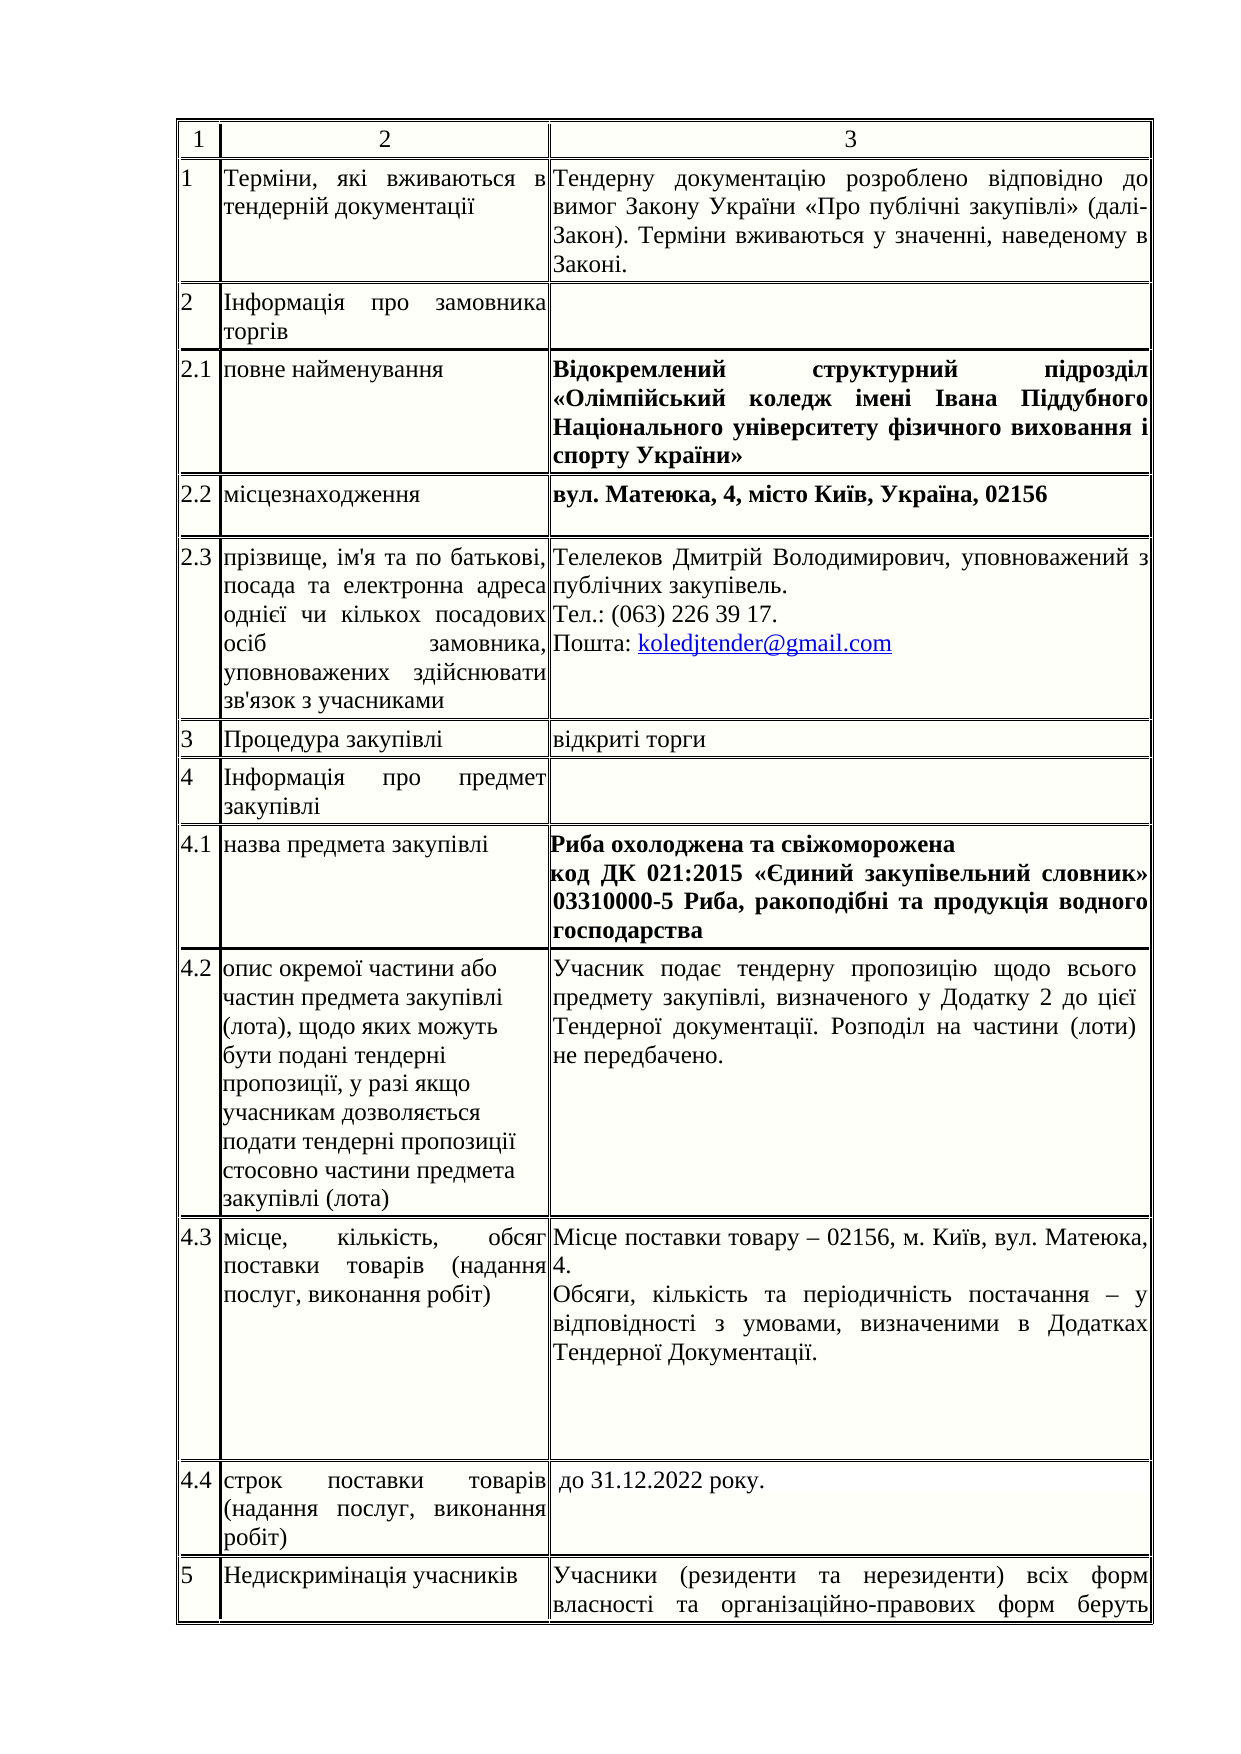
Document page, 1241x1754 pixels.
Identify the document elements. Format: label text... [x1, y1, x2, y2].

table_cell Процедура закупівлі [222, 721, 548, 756]
table_cell 2 [177, 281, 220, 348]
table_cell 2.3 [179, 535, 219, 717]
table_cell строк поставки товарів (надання послуг, виконання робіт) [222, 1462, 548, 1554]
table_cell повне найменування [222, 351, 548, 472]
table_cell Терміни, які вживаються в тендерній документації [222, 160, 548, 281]
table_cell 2 [220, 122, 549, 156]
table_cell Місце поставки товару – 02156, м. Київ, вул. Матеюка, 4. Обсяги, кількість та періодичність постачання – у відповідності з умовами, визначеними в Додатках Тендерної Документації. [551, 1215, 1151, 1458]
table_cell Тендерну документацію розроблено відповідно до вимог Закону України «Про публічні закупівлі» (далі-Закон). Терміни вживаються у значенні, наведеному в Законі. [551, 156, 1151, 281]
table_cell прізвище, ім'я та по батькові, посада та електронна адреса однієї чи кількох посадових осіб замовника, уповноважених здійснювати зв'язок з учасниками [222, 539, 548, 717]
table_cell 2.2 [179, 472, 219, 535]
table_cell 3 [550, 122, 1150, 156]
table_cell Учасник подає тендерну пропозицію щодо всього предмету закупівлі, визначеного у Додатку 2 до цієї Тендерної документації. Розподіл на частини (лоти) не передбачено. [551, 947, 1150, 1215]
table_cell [550, 1554, 1151, 1621]
table_cell відкриті торги [551, 718, 1151, 756]
table_cell [550, 281, 1152, 348]
table_cell Телелеков Дмитрій Володимирович, уповноважений з публічних закупівель. Тел.: (063) 226 39 17. Пошта: koledjtender@gmail.com [551, 535, 1151, 717]
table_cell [220, 1558, 549, 1621]
table_cell 1 [179, 120, 220, 156]
table_cell місце, кількість, обсяг поставки товарів (надання послуг, виконання робіт) [222, 1219, 548, 1458]
table_cell Інформація про предмет закупівлі [222, 759, 548, 823]
table_cell вул. Матеюка, 4, місто Київ, Україна, 02156 [551, 472, 1151, 535]
table_cell 4.2 [179, 947, 219, 1215]
table_cell 4.3 [179, 1215, 219, 1458]
table_cell назва предмета закупівлі [222, 826, 548, 947]
table_cell 4.4 [179, 1459, 219, 1554]
table_cell Відокремлений структурний підрозділ «Олімпійський коледж імені Івана Піддубного Національного університету фізичного виховання і спорту України» [551, 348, 1152, 472]
table_cell 4 [177, 756, 220, 823]
table_cell опис окремої частини або частин предмета закупівлі (лота), щодо яких можуть бути подані тендерні пропозиції, у разі якщо учасникам дозволяється подати тендерні пропозиції стосовно частини предмета закупівлі (лота) [222, 950, 548, 1215]
table_cell 1 [179, 156, 219, 281]
table_cell 3 [179, 718, 219, 756]
table_cell Риба охолоджена та свіжоморожена код ДК 021:2015 «Єдиний закупівельний словник» 03310000-5 Риба, ракоподібні та продукція водного господарства [550, 823, 1152, 947]
table_cell [550, 756, 1152, 823]
table_cell Інформація про замовника торгів [222, 284, 548, 348]
table_cell місцезнаходження [222, 476, 548, 535]
table_cell до 31.12.2022 року. [551, 1459, 1151, 1554]
table_cell 4.1 [177, 823, 220, 947]
table_cell 5 [179, 1554, 220, 1621]
table_cell 2.1 [177, 348, 219, 472]
